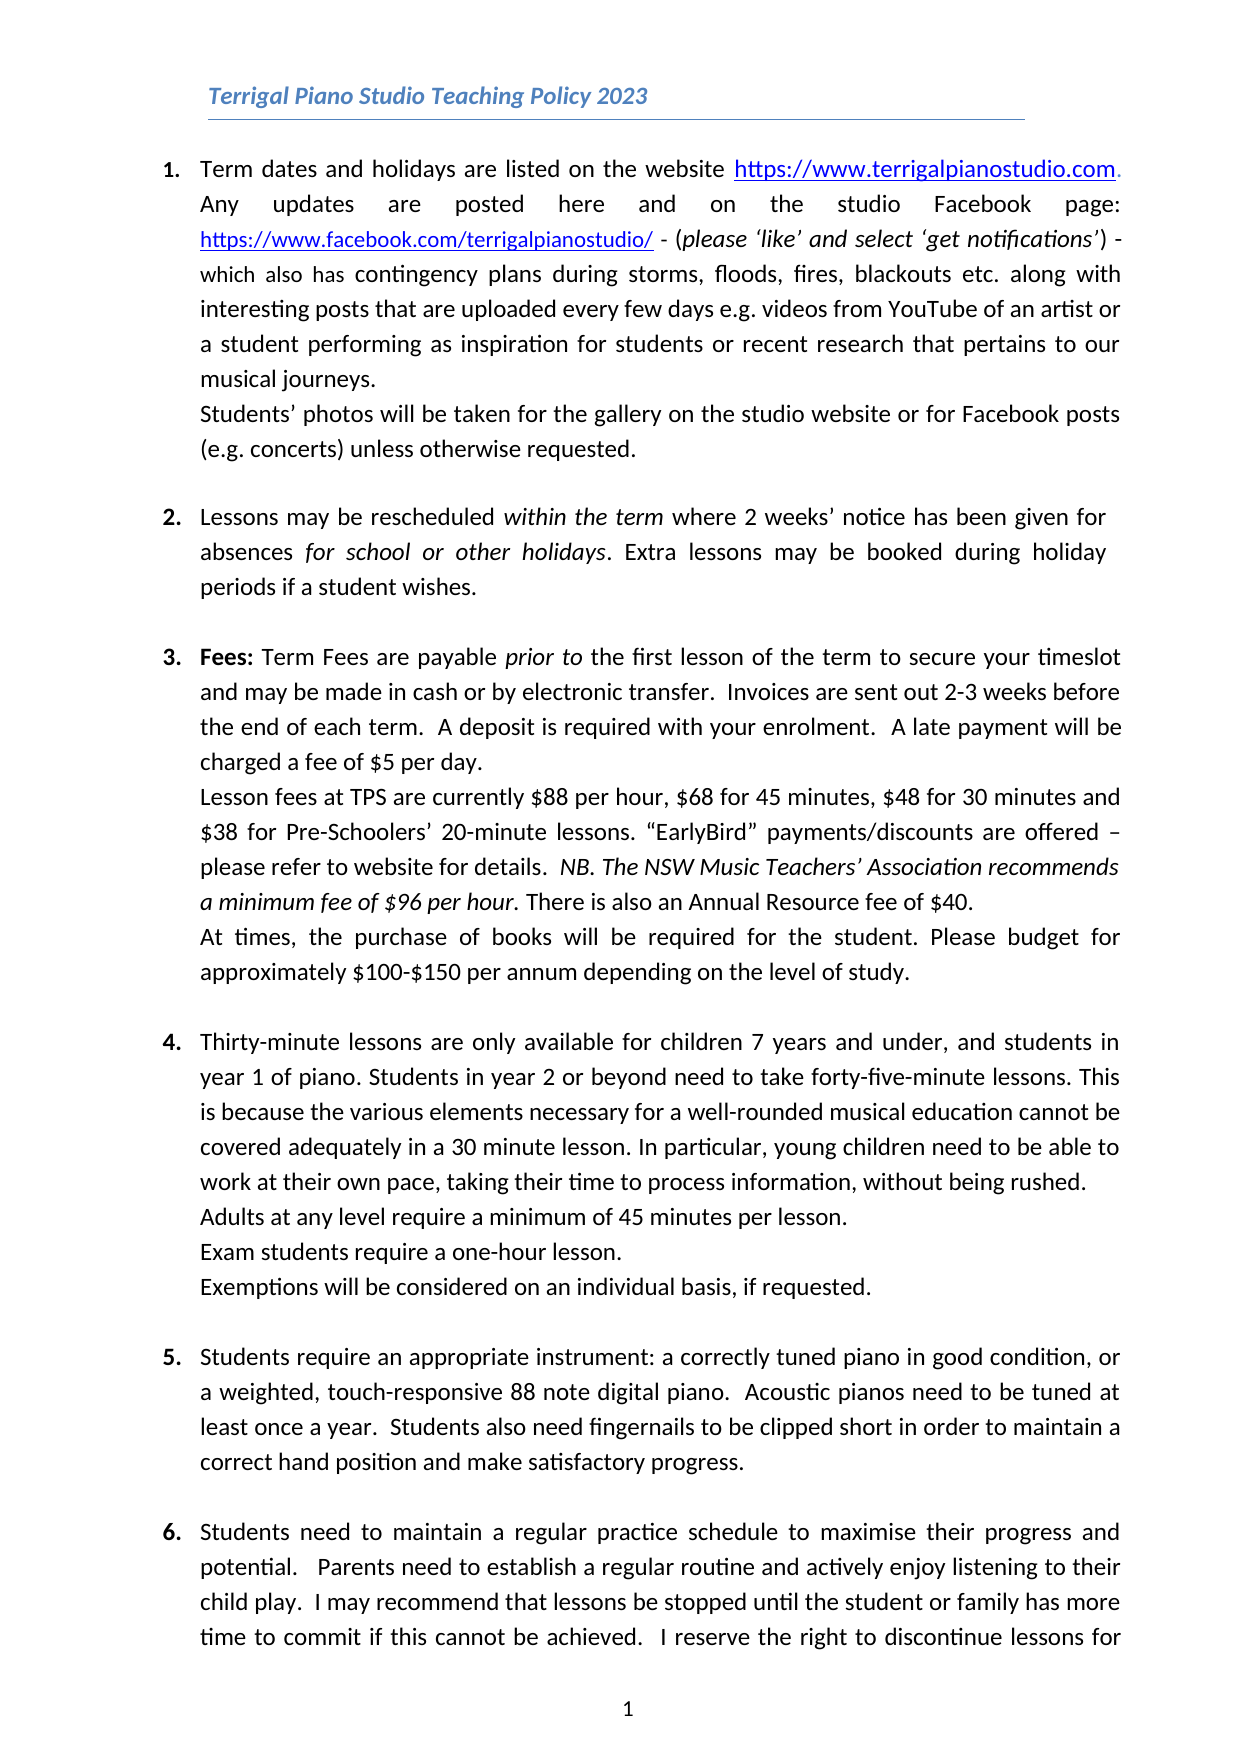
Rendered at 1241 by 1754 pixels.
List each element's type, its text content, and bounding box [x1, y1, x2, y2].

text Terrigal Piano Studio Teaching Policy 2023 [208, 80, 1025, 119]
list At times, the purchase of books will be required for the student. Please budget for approximately $100-$150 per annum depending on the level of study. [200, 921, 1122, 986]
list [162, 1516, 1122, 1651]
list Exemptions will be considered on an individual basis, if requested. [200, 1271, 1122, 1301]
list Students’ photos will be taken for the gallery on the studio website or for Facebook posts (e.g. concerts) unless otherwise requested. [200, 398, 1122, 464]
list Fees: Term Fees are payable prior to the first lesson of the term to secure your timeslot and may be made in cash or by electronic transfer. Invoices are sent out 2-3 weeks before the end of each term. A deposit is required with your enrolment. A late payment will be charged a fee of $5 per day. [162, 641, 1122, 776]
list Thirty-minute lessons are only available for children 7 years and under, and students in year 1 of piano. Students in year 2 or beyond need to take forty-five-minute lessons. This is because the various elements necessary for a well-rounded musical education cannot be covered adequately in a 30 minute lesson. In particular, young children need to be able to work at their own pace, taking their time to process information, without being rushed. [162, 1026, 1122, 1196]
list Students require an appropriate instrument: a correctly tuned piano in good condition, or a weighted, touch-responsive 88 note digital piano. Acoustic pianos need to be tuned at least once a year. Students also need fingernails to be clipped short in order to maintain a correct hand position and make satisfactory progress. [162, 1341, 1122, 1476]
list Exam students require a one-hour lesson. [200, 1236, 1122, 1266]
list Adults at any level require a minimum of 45 minutes per lesson. [200, 1201, 1122, 1231]
list Lesson fees at TPS are currently $88 per hour, $68 for 45 minutes, $48 for 30 minutes and $38 for Pre-Schoolers’ 20-minute lessons. “EarlyBird” payments/discounts are offered – please refer to website for details. NB. The NSW Music Teachers’ Association recommends a minimum fee of $96 per hour. There is also an Annual Resource fee of $40. [200, 781, 1122, 916]
list Lessons may be rescheduled within the term where 2 weeks’ notice has been given for absences for school or other holidays. Extra lessons may be booked during holiday periods if a student wishes. [162, 501, 1107, 601]
list Term dates and holidays are listed on the website https://www.terrigalpianostudio.com. Any updates are posted here and on the studio Facebook page: https://www.facebook.com/terrigalpianostudio/ - (please ‘like’ and select ‘get notifications’) - which also has contingency plans during storms, floods, fires, blackouts etc. along with interesting posts that are uploaded every few days e.g. videos from YouTube of an artist or a student performing as inspiration for students or recent research that pertains to our musical journeys. [162, 153, 1122, 394]
